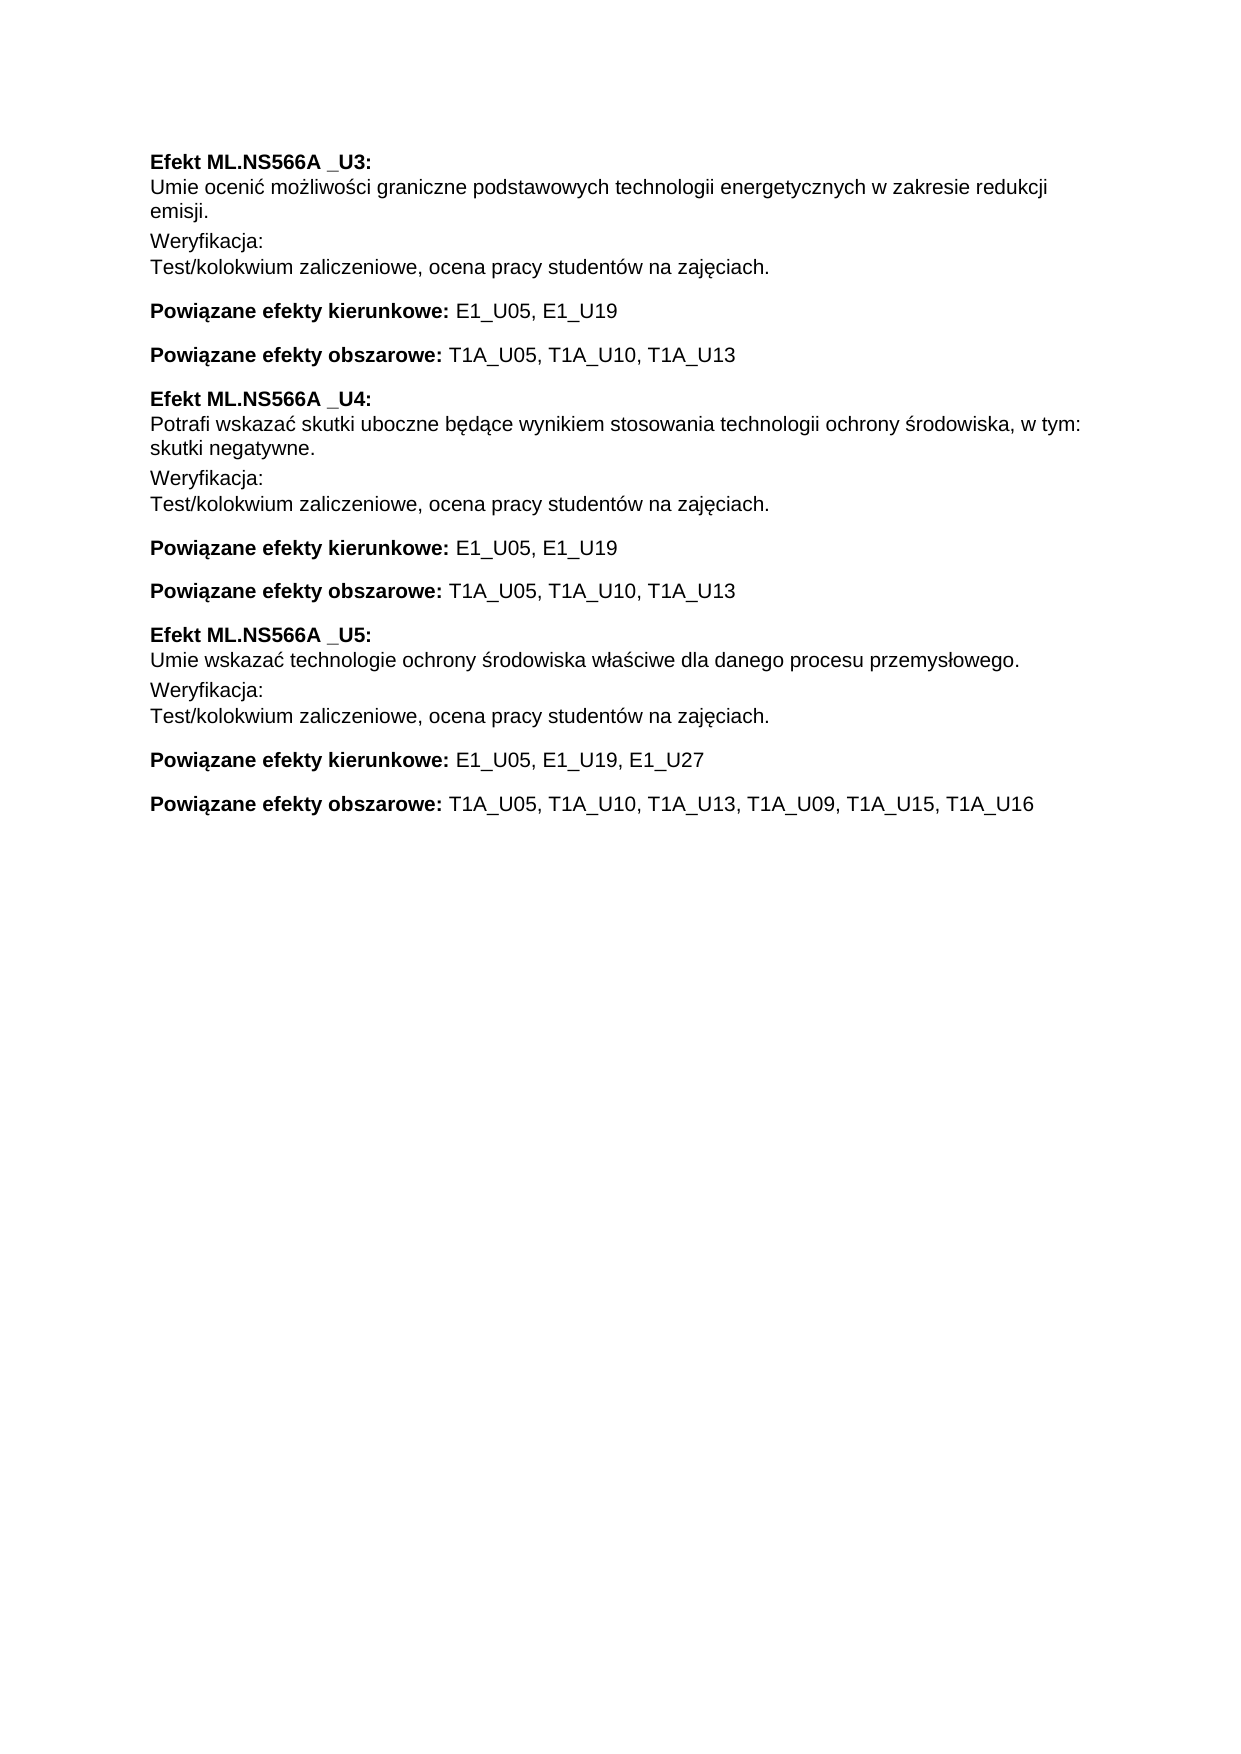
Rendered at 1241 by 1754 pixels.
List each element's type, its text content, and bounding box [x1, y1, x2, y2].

text Umie wskazać technologie ochrony środowiska właściwe dla danego procesu przemysłowego. [150, 648, 1090, 672]
text Weryfikacja: [150, 678, 1090, 702]
text Potrafi wskazać skutki uboczne będące wynikiem stosowania technologii ochrony środowiska, w tym: skutki negatywne. [150, 411, 1090, 459]
text Efekt ML.NS566A _U5: [150, 623, 1090, 647]
text Weryfikacja: [150, 229, 1090, 253]
text Powiązane efekty kierunkowe: E1_U05, E1_U19, E1_U27 [150, 748, 1090, 772]
text Powiązane efekty kierunkowe: E1_U05, E1_U19 [150, 299, 1090, 323]
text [150, 255, 1090, 279]
text Umie ocenić możliwości graniczne podstawowych technologii energetycznych w zakresie redukcji emisji. [150, 175, 1090, 223]
text Test/kolokwium zaliczeniowe, ocena pracy studentów na zajęciach. [150, 704, 1090, 728]
text Efekt ML.NS566A _U3: [150, 150, 1090, 174]
text Powiązane efekty obszarowe: T1A_U05, T1A_U10, T1A_U13 [150, 343, 1090, 367]
text Weryfikacja: [150, 466, 1090, 489]
text Powiązane efekty obszarowe: T1A_U05, T1A_U10, T1A_U13 [150, 579, 1090, 603]
text Powiązane efekty kierunkowe: E1_U05, E1_U19 [150, 535, 1090, 559]
text Efekt ML.NS566A _U4: [150, 386, 1090, 410]
text Test/kolokwium zaliczeniowe, ocena pracy studentów na zajęciach. [150, 492, 1090, 516]
text Powiązane efekty obszarowe: T1A_U05, T1A_U10, T1A_U13, T1A_U09, T1A_U15, T1A_U16 [150, 792, 1090, 816]
